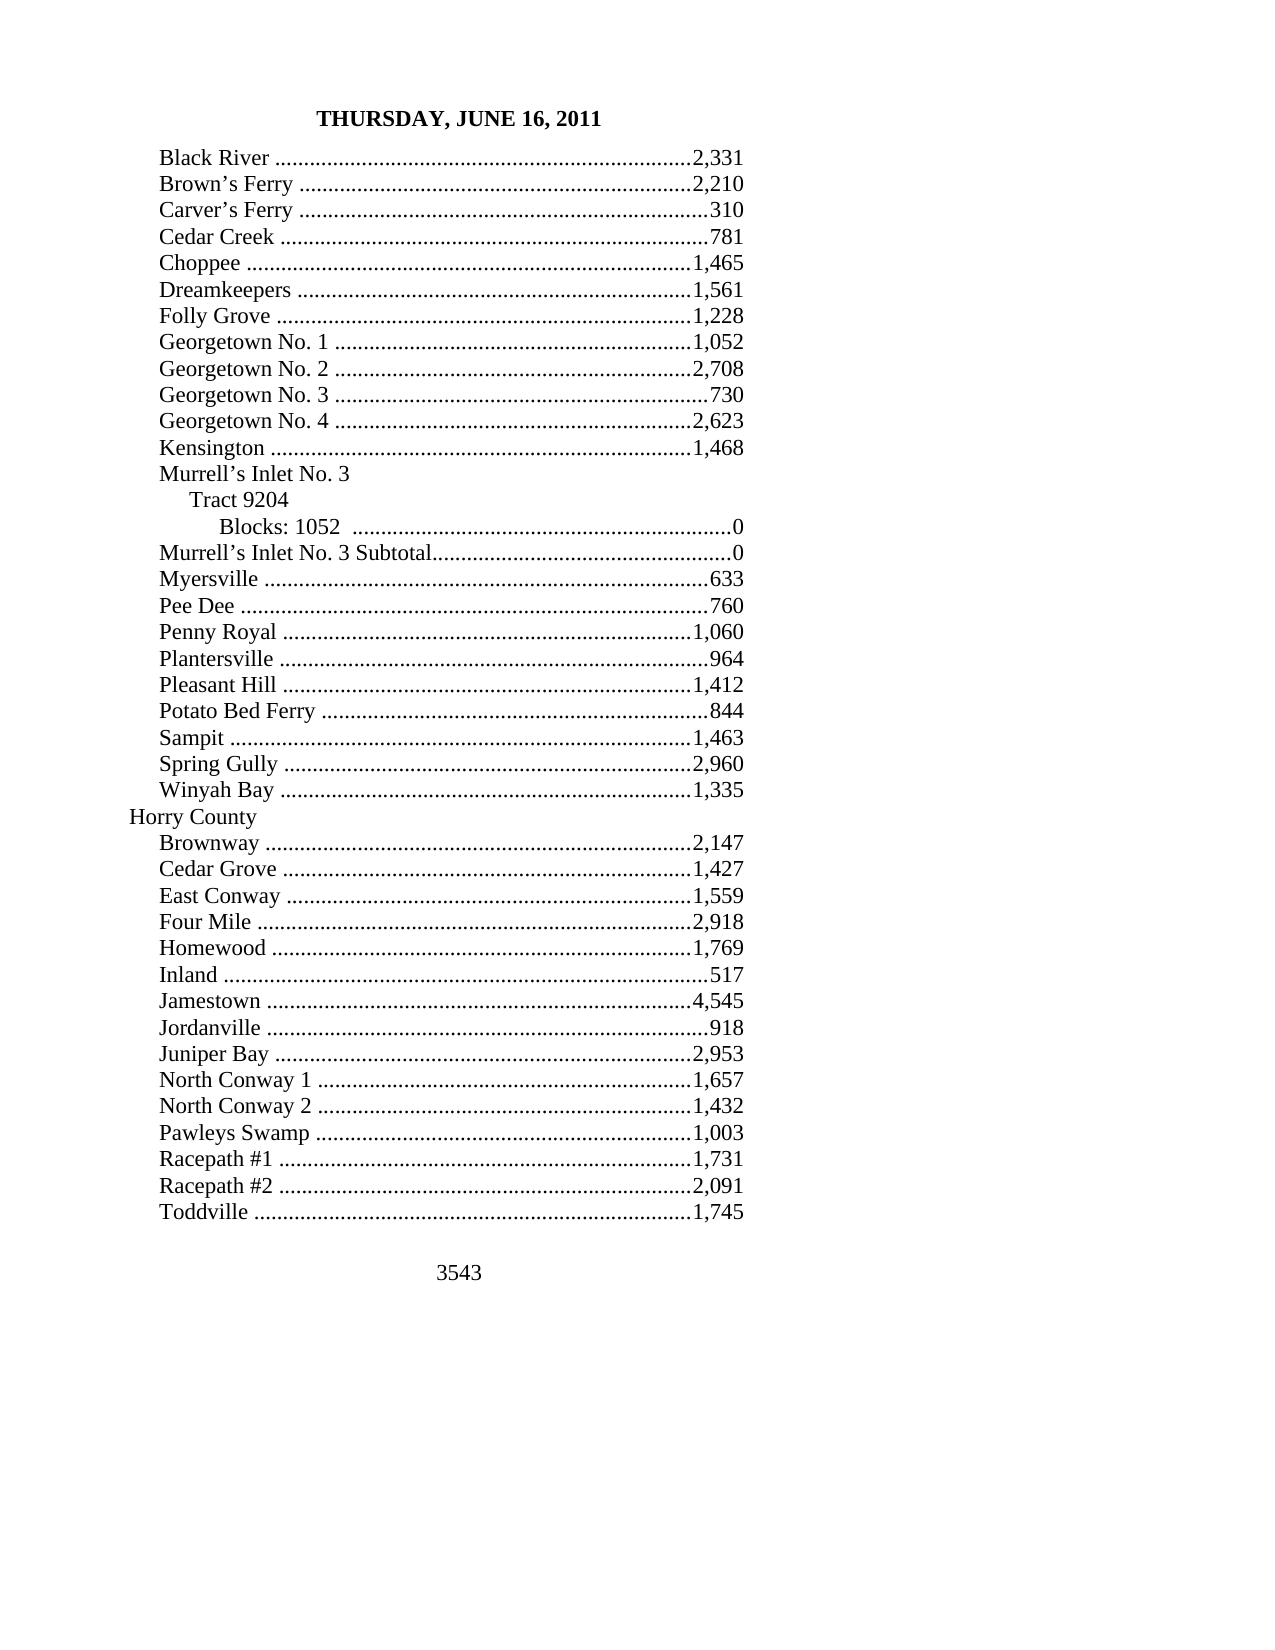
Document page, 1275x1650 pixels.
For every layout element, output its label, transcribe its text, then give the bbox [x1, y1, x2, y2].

text Racepath #2 2,091 [159, 1172, 789, 1198]
text Cedar Creek 781 [159, 223, 789, 249]
text Jamestown 4,545 [159, 987, 789, 1013]
text Horry County [129, 803, 789, 829]
text North Conway 1 1,657 [159, 1066, 789, 1093]
text Penny Royal 1,060 [159, 618, 789, 644]
text Murrell’s Inlet No. 3 [159, 460, 789, 486]
text Myersville 633 [159, 566, 789, 592]
text Pee Dee 760 [159, 592, 789, 618]
text Black River 2,331 [159, 144, 789, 170]
text Folly Grove 1,228 [159, 302, 789, 328]
text Georgetown No. 3 730 [159, 381, 789, 407]
text Inland 517 [159, 961, 789, 987]
text Pleasant Hill 1,412 [159, 671, 789, 697]
text Kensington 1,468 [159, 434, 789, 460]
text Murrell’s Inlet No. 3 Subtotal 0 [159, 539, 789, 566]
text Carver’s Ferry 310 [159, 197, 789, 223]
text Winyah Bay 1,335 [159, 776, 789, 803]
text Brown’s Ferry 2,210 [159, 170, 789, 197]
text Jordanville 918 [159, 1013, 789, 1040]
text Sampit 1,463 [159, 724, 789, 750]
text Juniper Bay 2,953 [159, 1040, 789, 1066]
text Georgetown No. 2 2,708 [159, 355, 789, 381]
text Racepath #1 1,731 [159, 1145, 789, 1172]
text Cedar Grove 1,427 [159, 855, 789, 882]
text Toddville 1,745 [159, 1198, 789, 1224]
text East Conway 1,559 [159, 882, 789, 908]
text Georgetown No. 1 1,052 [159, 328, 789, 355]
text Dreamkeepers 1,561 [159, 276, 789, 302]
text Potato Bed Ferry 844 [159, 697, 789, 724]
text Homewood 1,769 [159, 934, 789, 961]
text Plantersville 964 [159, 644, 789, 671]
text Blocks: 1052 0 [219, 513, 622, 539]
text Choppee 1,465 [159, 249, 789, 276]
text Spring Gully 2,960 [159, 750, 789, 776]
text Four Mile 2,918 [159, 908, 789, 934]
text Brownway 2,147 [159, 829, 789, 855]
text Pawleys Swamp 1,003 [159, 1119, 789, 1145]
text Tract 9204 [189, 486, 789, 513]
text North Conway 2 1,432 [159, 1093, 789, 1119]
text Georgetown No. 4 2,623 [159, 407, 789, 434]
